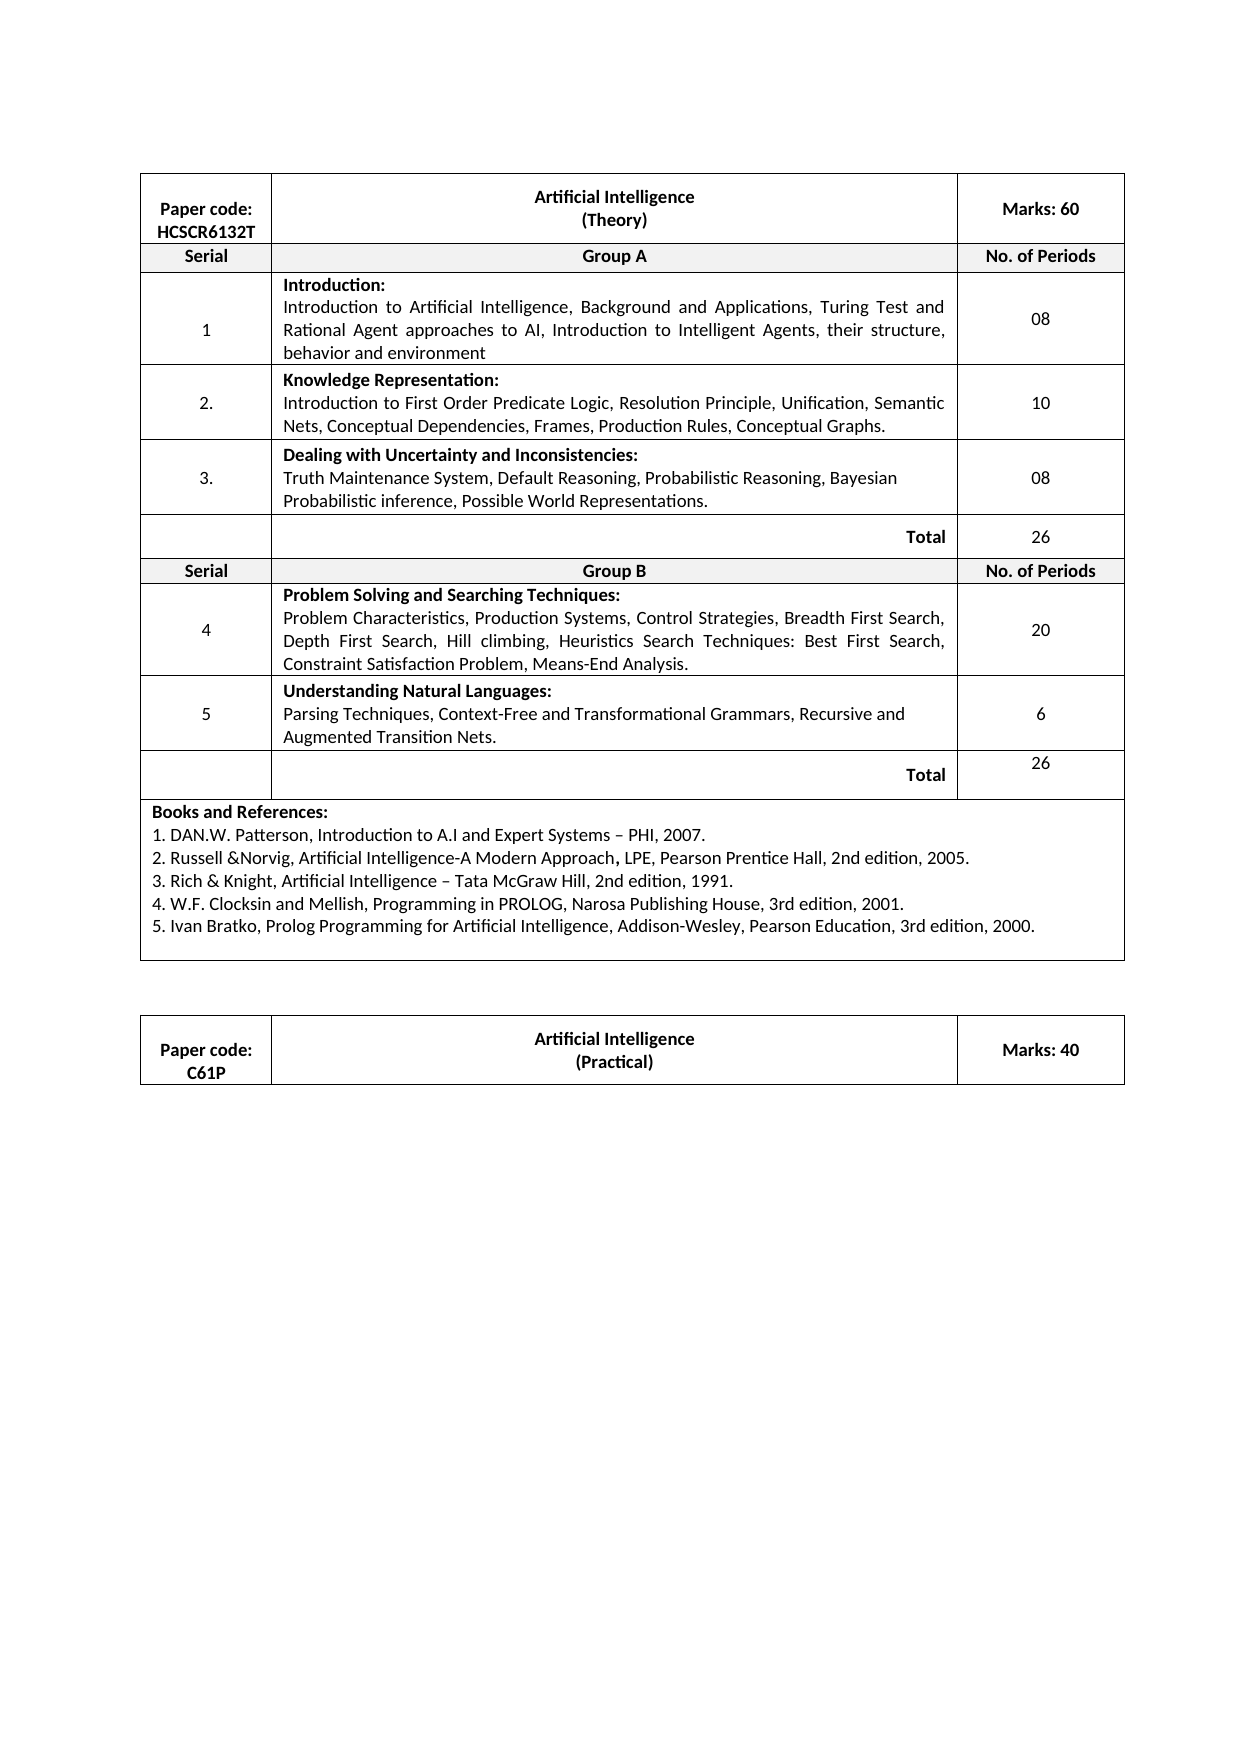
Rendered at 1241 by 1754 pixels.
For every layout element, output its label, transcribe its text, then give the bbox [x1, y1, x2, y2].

table_cell 5 [141, 676, 271, 750]
table_cell Serial [141, 559, 271, 583]
table_cell Group A [272, 244, 957, 272]
table_cell 10 [958, 365, 1124, 439]
table_cell Knowledge Representation: Introduction to First Order Predicate Logic, Resolution Principle, Unification, Semantic Nets, Conceptual Dependencies, Frames, Production Rules, Conceptual Graphs. [272, 365, 957, 439]
table_cell 6 [958, 676, 1124, 750]
table_cell No. of Periods [958, 244, 1124, 272]
table_cell [141, 751, 271, 799]
table_cell Problem Solving and Searching Techniques: Problem Characteristics, Production Systems, Control Strategies, Breadth First Search, Depth First Search, Hill climbing, Heuristics Search Techniques: Best First Search, Constraint Satisfaction Problem, Means-End Analysis. [272, 584, 957, 675]
table_cell 20 [958, 584, 1124, 675]
table_cell Group B [272, 559, 957, 583]
table_cell Serial [141, 244, 271, 272]
table_cell 08 [958, 273, 1124, 364]
table_cell 4 [141, 584, 271, 675]
table_cell 3. [141, 440, 271, 514]
table_cell No. of Periods [958, 559, 1124, 583]
table_cell Understanding Natural Languages: Parsing Techniques, Context-Free and Transformational Grammars, Recursive and Augmented Transition Nets. [272, 676, 957, 750]
table_cell 2. [141, 365, 271, 439]
table_cell Total [272, 515, 957, 558]
table_header Marks: 60 [958, 174, 1124, 243]
table_cell Total [272, 751, 957, 799]
table_header Marks: 40 [958, 1016, 1124, 1084]
table_cell Dealing with Uncertainty and Inconsistencies: Truth Maintenance System, Default Reasoning, Probabilistic Reasoning, Bayesian Probabilistic inference, Possible World Representations. [272, 440, 957, 514]
table_cell 1 [141, 273, 271, 364]
table_cell 26 [958, 515, 1124, 558]
table_cell Introduction: Introduction to Artificial Intelligence, Background and Applications, Turing Test and Rational Agent approaches to AI, Introduction to Intelligent Agents, their structure, behavior and environment [272, 273, 957, 364]
table_cell 26 [958, 751, 1124, 799]
table_header Paper code: HCSCR6132T [141, 174, 271, 243]
table_cell [141, 515, 271, 558]
table_cell 08 [958, 440, 1124, 514]
table_header Artificial Intelligence (Practical) [272, 1016, 957, 1084]
table_header Paper code: C61P [141, 1016, 271, 1084]
table_cell Books and References: 1. DAN.W. Patterson, Introduction to A.I and Expert Systems – PHI, 2007. 2. Russell &Norvig, Artificial Intelligence-A Modern Approach, LPE, Pearson Prentice Hall, 2nd edition, 2005. 3. Rich & Knight, Artificial Intelligence – Tata McGraw Hill, 2nd edition, 1991. 4. W.F. Clocksin and Mellish, Programming in PROLOG, Narosa Publishing House, 3rd edition, 2001. 5. Ivan Bratko, Prolog Programming for Artificial Intelligence, Addison-Wesley, Pearson Education, 3rd edition, 2000. [141, 800, 1124, 960]
table_header Artificial Intelligence (Theory) [272, 174, 957, 243]
